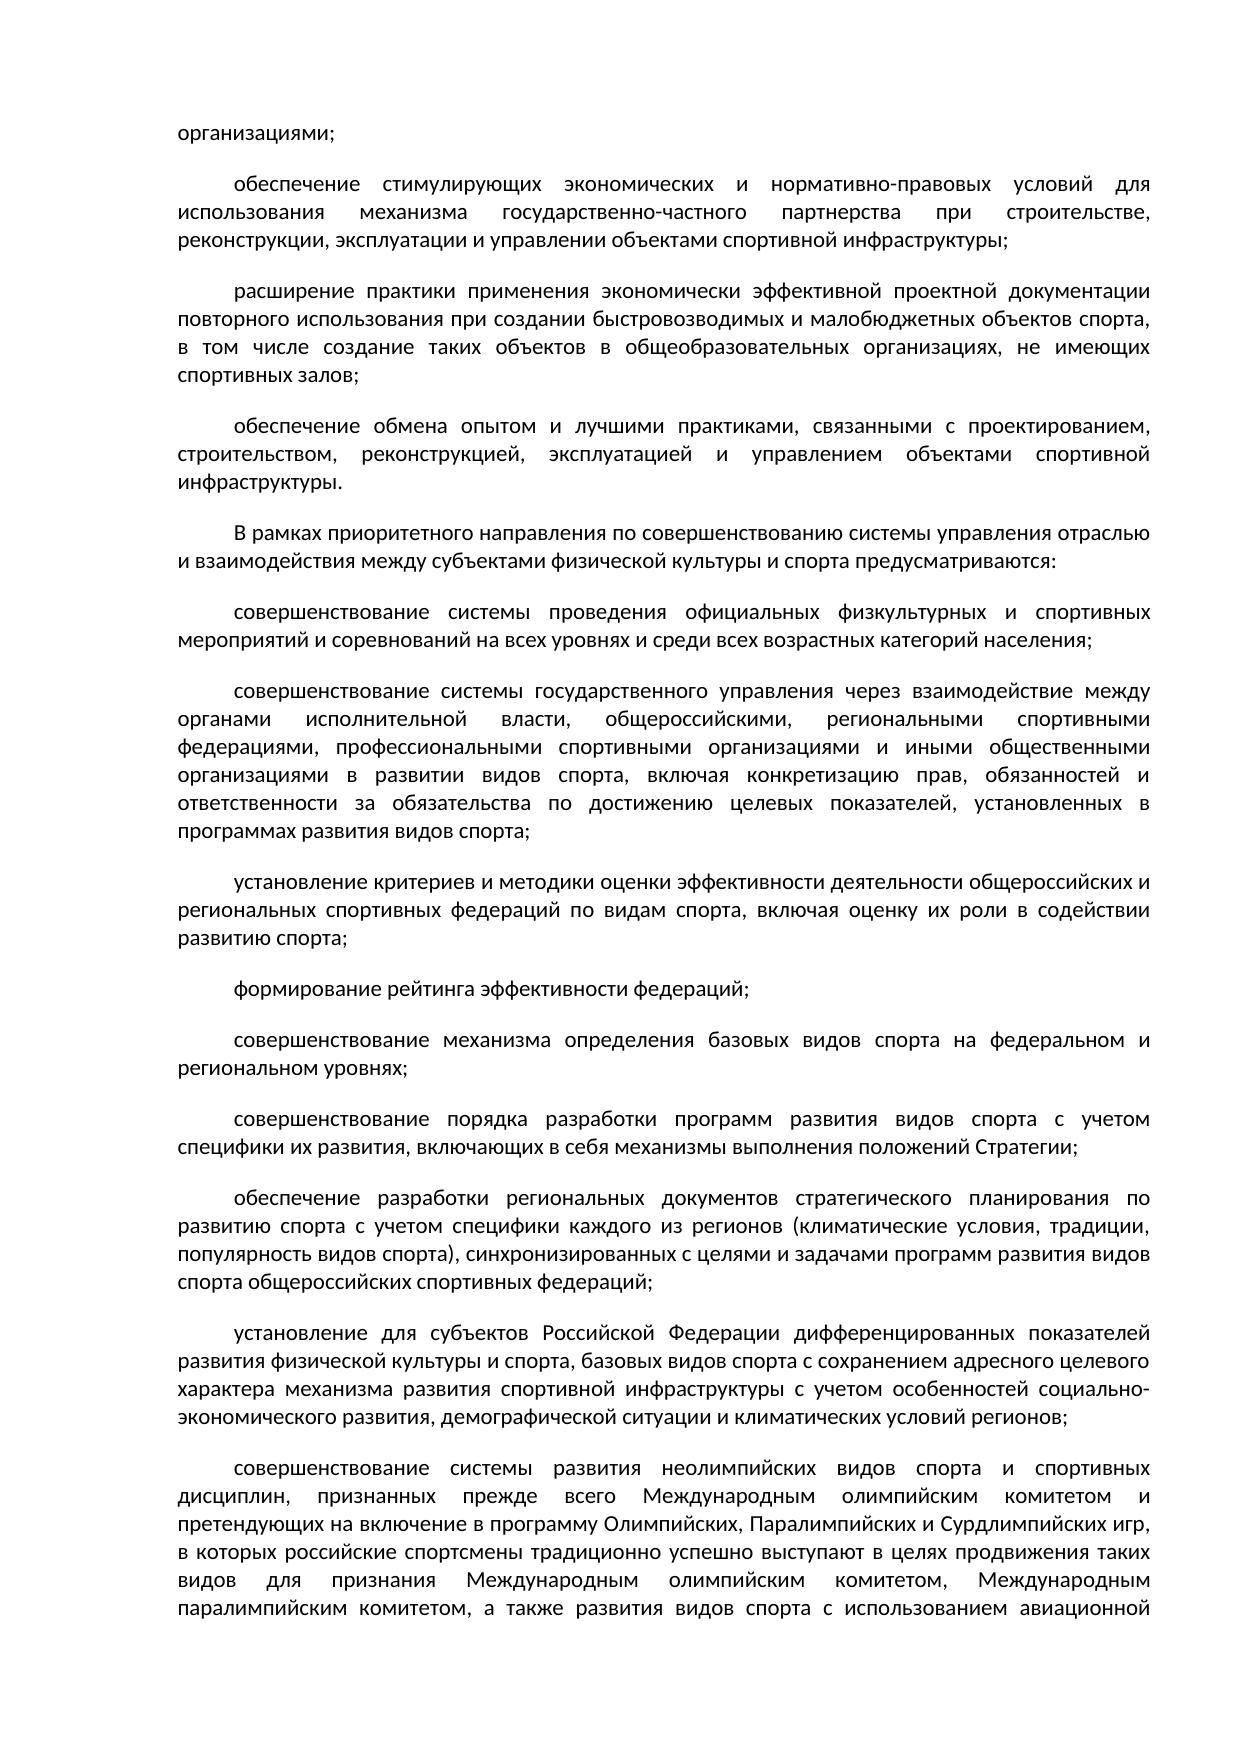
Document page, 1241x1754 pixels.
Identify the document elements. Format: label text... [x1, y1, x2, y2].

text установление критериев и методики оценки эффективности деятельности общероссийских и региональных спортивных федераций по видам спорта, включая оценку их роли в содействии развитию спорта; [177, 867, 1152, 951]
text обеспечение обмена опытом и лучшими практиками, связанными с проектированием, строительством, реконструкцией, эксплуатацией и управлением объектами спортивной инфраструктуры. [177, 411, 1152, 495]
text совершенствование механизма определения базовых видов спорта на федеральном и региональном уровнях; [177, 1025, 1152, 1081]
text обеспечение разработки региональных документов стратегического планирования по развитию спорта с учетом специфики каждого из регионов (климатические условия, традиции, популярность видов спорта), синхронизированных с целями и задачами программ развития видов спорта общероссийских спортивных федераций; [177, 1183, 1152, 1295]
text В рамках приоритетного направления по совершенствованию системы управления отраслью и взаимодействия между субъектами физической культуры и спорта предусматриваются: [177, 518, 1152, 574]
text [177, 118, 1152, 146]
text обеспечение стимулирующих экономических и нормативно-правовых условий для использования механизма государственно-частного партнерства при строительстве, реконструкции, эксплуатации и управлении объектами спортивной инфраструктуры; [177, 169, 1152, 253]
text расширение практики применения экономически эффективной проектной документации повторного использования при создании быстровозводимых и малобюджетных объектов спорта, в том числе создание таких объектов в общеобразовательных организациях, не имеющих спортивных залов; [177, 276, 1152, 388]
text совершенствование системы проведения официальных физкультурных и спортивных мероприятий и соревнований на всех уровнях и среди всех возрастных категорий населения; [177, 597, 1152, 653]
text совершенствование системы государственного управления через взаимодействие между органами исполнительной власти, общероссийскими, региональными спортивными федерациями, профессиональными спортивными организациями и иными общественными организациями в развитии видов спорта, включая конкретизацию прав, обязанностей и ответственности за обязательства по достижению целевых показателей, установленных в программах развития видов спорта; [177, 676, 1152, 844]
text формирование рейтинга эффективности федераций; [177, 974, 1152, 1002]
text установление для субъектов Российской Федерации дифференцированных показателей развития физической культуры и спорта, базовых видов спорта с сохранением адресного целевого характера механизма развития спортивной инфраструктуры с учетом особенностей социально-экономического развития, демографической ситуации и климатических условий регионов; [177, 1318, 1152, 1430]
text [177, 1453, 1152, 1621]
text совершенствование порядка разработки программ развития видов спорта с учетом специфики их развития, включающих в себя механизмы выполнения положений Стратегии; [177, 1104, 1152, 1160]
